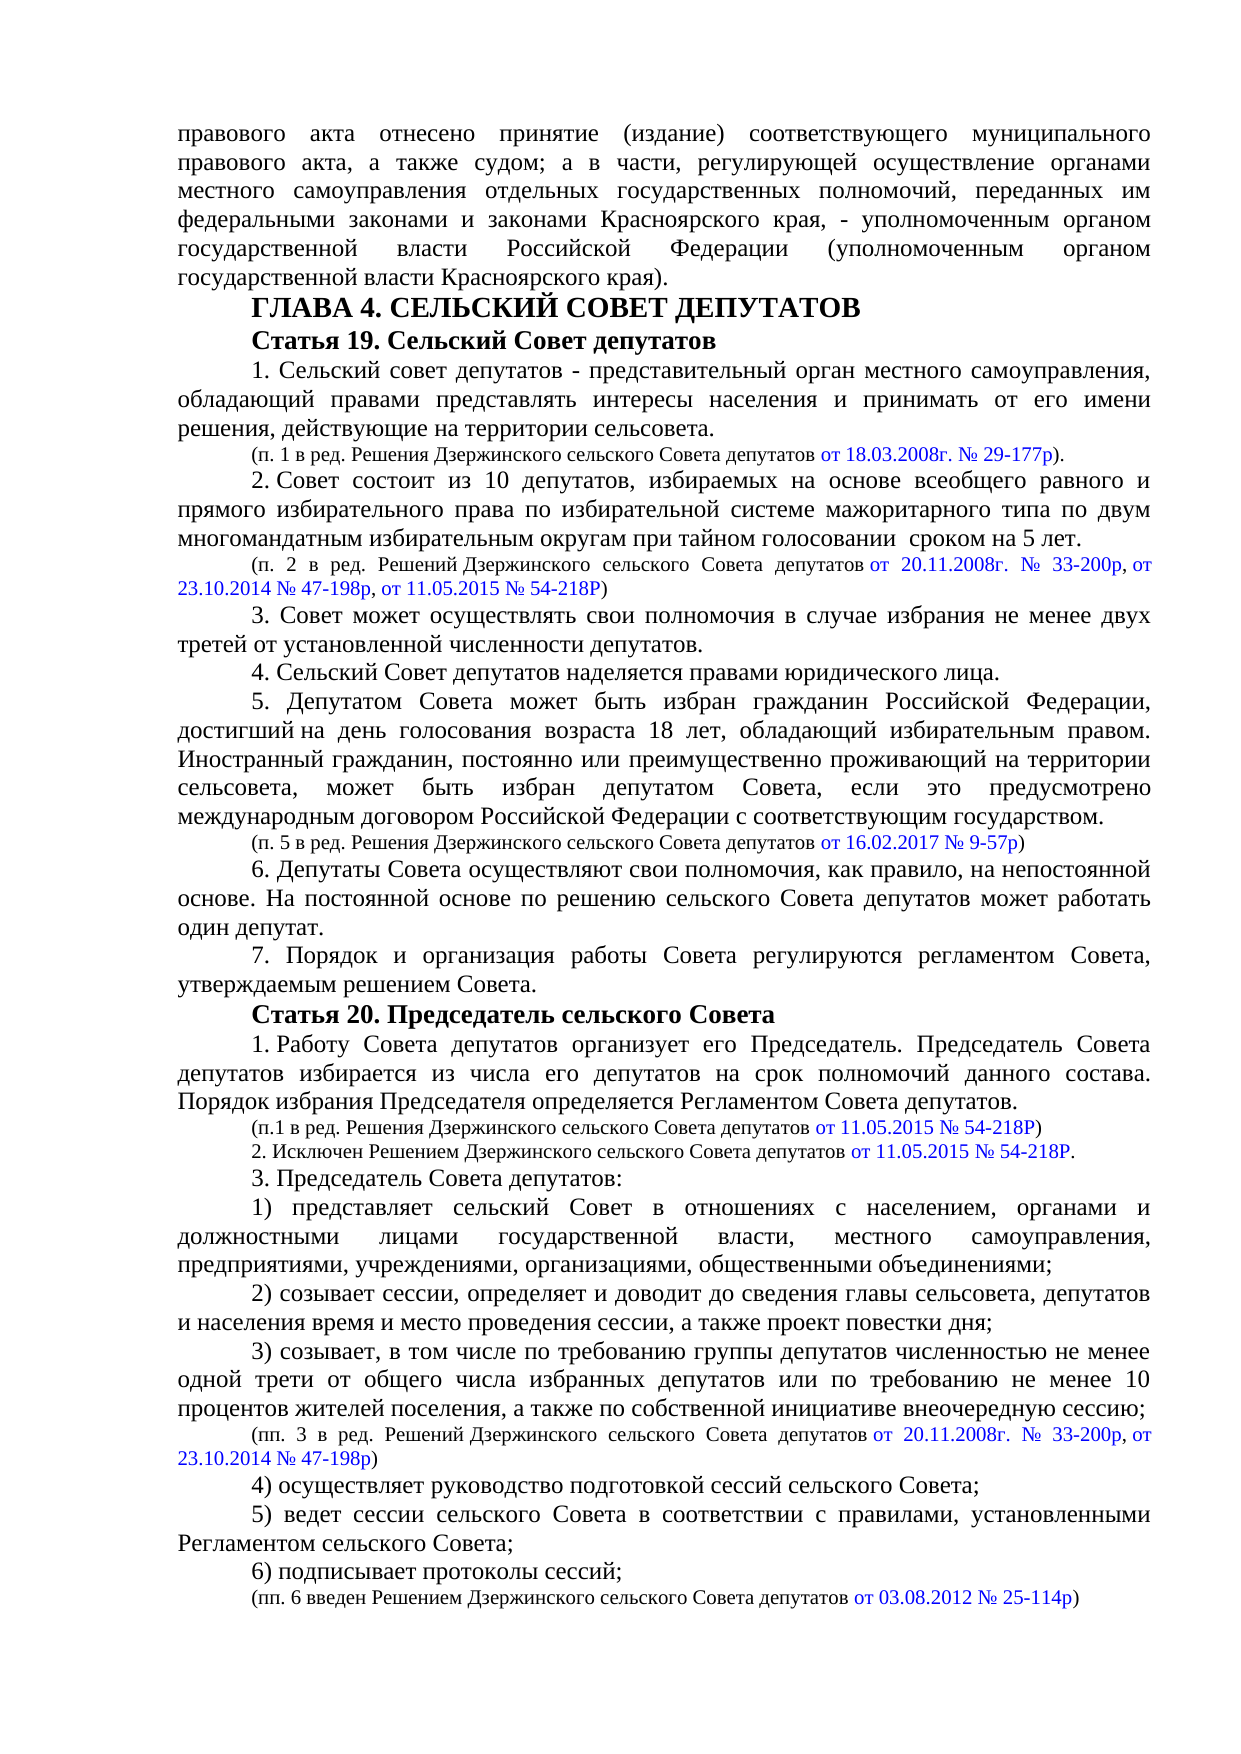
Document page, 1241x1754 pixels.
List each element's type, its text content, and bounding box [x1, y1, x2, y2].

text 2) созывает сессии, определяет и доводит до сведения главы сельсовета, депутатов и населения время и место проведения сессии, а также проект повестки дня; [177, 1278, 1152, 1336]
text (п. 5 в ред. Решения Дзержинского сельского Совета депутатов от 16.02.2017 № 9-57р) [177, 830, 1152, 854]
text (п. 1 в ред. Решения Дзержинского сельского Совета депутатов от 18.03.2008г. № 29-177р). [177, 442, 1152, 466]
text 6) подписывает протоколы сессий; [177, 1556, 1152, 1585]
text (п.1 в ред. Решения Дзержинского сельского Совета депутатов от 11.05.2015 № 54-218Р) [177, 1115, 1152, 1139]
text 6. Депутаты Совета осуществляют свои полномочия, как правило, на непостоянной основе. На постоянной основе по решению сельского Совета депутатов может работать один депутат. [177, 854, 1152, 940]
text 4) осуществляет руководство подготовкой сессий сельского Совета; [177, 1470, 1152, 1499]
text 1. Работу Совета депутатов организует его Председатель. Председатель Совета депутатов избирается из числа его депутатов на срок полномочий данного состава. Порядок избрания Председателя определяется Регламентом Совета депутатов. [177, 1029, 1152, 1115]
text (пп. 6 введен Решением Дзержинского сельского Совета депутатов от 03.08.2012 № 25-114р) [177, 1585, 1152, 1609]
text 3. Совет может осуществлять свои полномочия в случае избрания не менее двух третей от установленной численности депутатов. [177, 600, 1152, 657]
text 1) представляет сельский Совет в отношениях с населением, органами и должностными лицами государственной власти, местного самоуправления, предприятиями, учреждениями, организациями, общественными объединениями; [177, 1192, 1152, 1278]
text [177, 118, 1152, 291]
text 2. Совет состоит из 10 депутатов, избираемых на основе всеобщего равного и прямого избирательного права по избирательной системе мажоритарного типа по двум многомандатным избирательным округам при тайном голосовании сроком на 5 лет. [177, 466, 1152, 552]
text 5. Депутатом Совета может быть избран гражданин Российской Федерации, достигший на день голосования возраста 18 лет, обладающий избирательным правом. Иностранный гражданин, постоянно или преимущественно проживающий на территории сельсовета, может быть избран депутатом Совета, если это предусмотрено международным договором Российской Федерации с соответствующим государством. [177, 686, 1152, 830]
text Статья 19. Сельский Совет депутатов [177, 324, 1152, 355]
text 3. Председатель Совета депутатов: [177, 1163, 1152, 1192]
text 2. Исключен Решением Дзержинского сельского Совета депутатов от 11.05.2015 № 54-218Р. [177, 1139, 1152, 1163]
text 4. Сельский Совет депутатов наделяется правами юридического лица. [177, 657, 1152, 686]
text 5) ведет сессии сельского Совета в соответствии с правилами, установленными Регламентом сельского Совета; [177, 1499, 1152, 1556]
text 1. Сельский совет депутатов - представительный орган местного самоуправления, обладающий правами представлять интересы населения и принимать от его имени решения, действующие на территории сельсовета. [177, 355, 1152, 442]
text 7. Порядок и организация работы Совета регулируются регламентом Совета, утверждаемым решением Совета. [177, 940, 1152, 998]
text Статья 20. Председатель сельского Совета [177, 998, 1152, 1029]
text (п. 2 в ред. Решений Дзержинского сельского Совета депутатов от 20.11.2008г. № 33-200р, от 23.10.2014 № 47-198р, от 11.05.2015 № 54-218Р) [177, 552, 1152, 600]
text 3) созывает, в том числе по требованию группы депутатов численностью не менее одной трети от общего числа избранных депутатов или по требованию не менее 10 процентов жителей поселения, а также по собственной инициативе внеочередную сессию; [177, 1336, 1152, 1422]
text ГЛАВА 4. СЕЛЬСКИЙ СОВЕТ ДЕПУТАТОВ [177, 291, 1152, 324]
text (пп. 3 в ред. Решений Дзержинского сельского Совета депутатов от 20.11.2008г. № 33-200р, от 23.10.2014 № 47-198р) [177, 1422, 1152, 1470]
